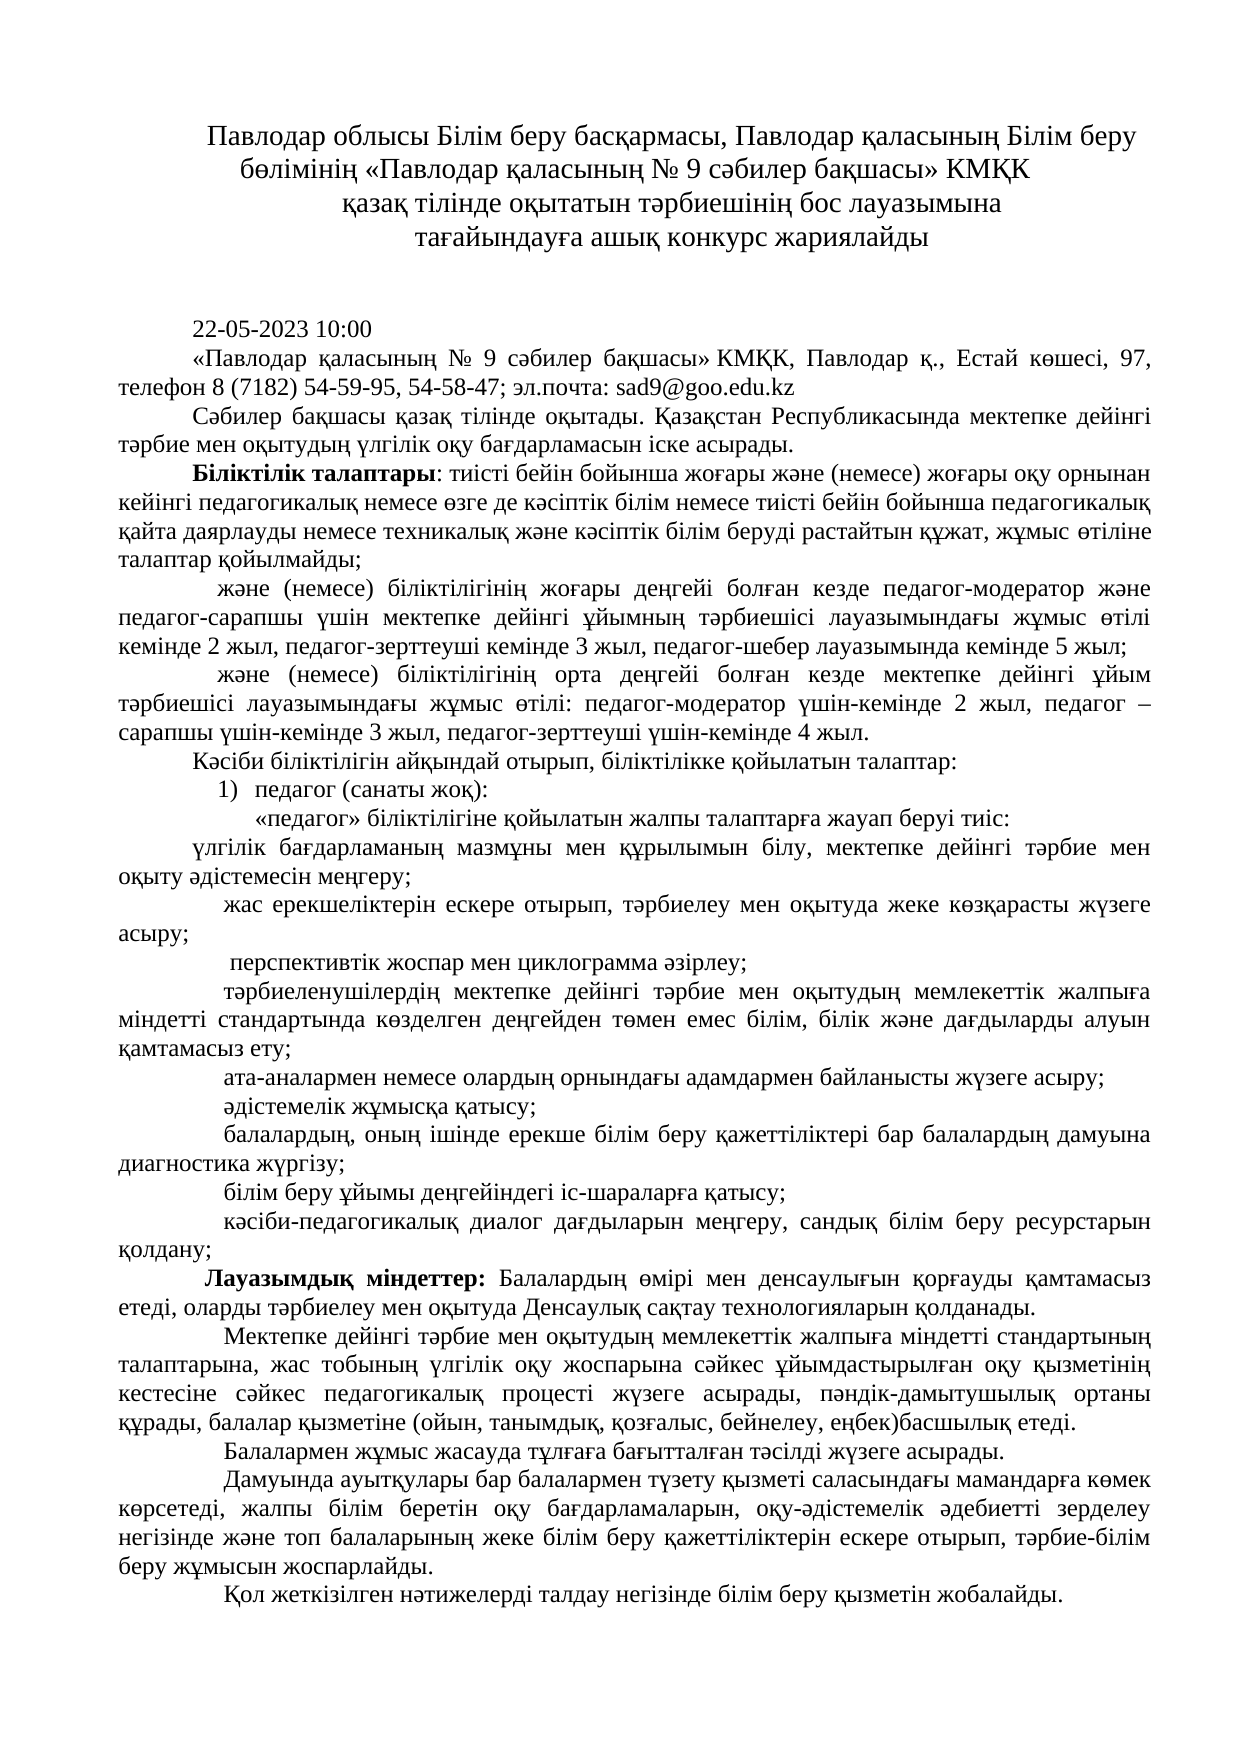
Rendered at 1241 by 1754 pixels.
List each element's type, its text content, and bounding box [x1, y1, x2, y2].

text «Павлодар қаласының № 9 сәбилер бақшасы» КМҚК, Павлодар қ., Естай көшесі, 97, телефон 8 (7182) 54-59-95, 54-58-47; эл.почта: sad9@goo.edu.kz [118, 343, 1152, 401]
text Кәсіби біліктілігін айқындай отырып, біліктілікке қойылатын талаптар: [118, 746, 1152, 774]
text және (немесе) біліктілігінің жоғары деңгейі болған кезде педагог-модератор және педагог-сарапшы үшін мектепке дейінгі ұйымның тәрбиешісі лауазымындағы жұмыс өтілі кемінде 2 жыл, педагог-зерттеуші кемінде 3 жыл, педагог-шебер лауазымында кемінде 5 жыл; [118, 573, 1152, 659]
text тағайындауға ашық конкурс жариялайды [118, 219, 1152, 252]
text Біліктілік талаптары: тиісті бейін бойынша жоғары және (немесе) жоғары оқу орнынан кейінгі педагогикалық немесе өзге де кәсіптік білім немесе тиісті бейін бойынша педагогикалық қайта даярлауды немесе техникалық және кәсіптік білім беруді растайтын құжат, жұмыс өтіліне талаптар қойылмайды; [118, 458, 1152, 573]
text перспективтік жоспар мен циклограмма әзірлеу; [118, 947, 1152, 976]
text 22-05-2023 10:00 [118, 314, 1152, 343]
text ата-аналармен немесе олардың орнындағы адамдармен байланысты жүзеге асыру; [118, 1062, 1152, 1091]
text балалардың, оның ішінде ерекше білім беру қажеттіліктері бар балалардың дамуына диагностика жүргізу; [118, 1119, 1152, 1177]
text кәсіби-педагогикалық диалог дағдыларын меңгеру, сандық білім беру ресурстарын қолдану; [118, 1206, 1152, 1263]
text білім беру ұйымы деңгейіндегі іс-шараларға қатысу; [118, 1177, 1152, 1206]
text Қол жеткізілген нәтижелерді талдау негізінде білім беру қызметін жобалайды. [118, 1579, 1152, 1608]
text Балалармен жұмыс жасауда тұлғаға бағытталған тәсілді жүзеге асырады. [118, 1436, 1152, 1464]
text Павлодар облысы Білім беру басқармасы, Павлодар қаласының Білім беру бөлімінің «Павлодар қаласының № 9 сәбилер бақшасы» КМҚК [118, 118, 1152, 185]
text және (немесе) біліктілігінің орта деңгейі болған кезде мектепке дейінгі ұйым тәрбиешісі лауазымындағы жұмыс өтілі: педагог-модератор үшін-кемінде 2 жыл, педагог – сарапшы үшін-кемінде 3 жыл, педагог-зерттеуші үшін-кемінде 4 жыл. [118, 659, 1152, 746]
text Мектепке дейінгі тәрбие мен оқытудың мемлекеттік жалпыға міндетті стандартының талаптарына, жас тобының үлгілік оқу жоспарына сәйкес ұйымдастырылған оқу қызметінің кестесіне сәйкес педагогикалық процесті жүзеге асырады, пәндік-дамытушылық ортаны құрады, балалар қызметіне (ойын, танымдық, қозғалыс, бейнелеу, еңбек)басшылық етеді. [118, 1321, 1152, 1436]
text «педагог» біліктілігіне қойылатын жалпы талаптарға жауап беруі тиіс: [254, 803, 1152, 832]
text әдістемелік жұмысқа қатысу; [118, 1091, 1152, 1119]
text үлгілік бағдарламаның мазмұны мен құрылымын білу, мектепке дейінгі тәрбие мен оқыту әдістемесін меңгеру; [118, 832, 1152, 889]
text жас ерекшеліктерін ескере отырып, тәрбиелеу мен оқытуда жеке көзқарасты жүзеге асыру; [118, 889, 1152, 947]
text тәрбиеленушілердің мектепке дейінгі тәрбие мен оқытудың мемлекеттік жалпыға міндетті стандартында көзделген деңгейден төмен емес білім, білік және дағдыларды алуын қамтамасыз ету; [118, 976, 1152, 1062]
text қазақ тілінде оқытатын тәрбиешінің бос лауазымына [118, 185, 1152, 219]
text Сәбилер бақшасы қазақ тілінде оқытады. Қазақстан Республикасында мектепке дейінгі тәрбие мен оқытудың үлгілік оқу бағдарламасын іске асырады. [118, 401, 1152, 458]
list педагог (санаты жоқ): [217, 774, 1152, 803]
text Дамуында ауытқулары бар балалармен түзету қызметі саласындағы мамандарға көмек көрсетеді, жалпы білім беретін оқу бағдарламаларын, оқу-әдістемелік әдебиетті зерделеу негізінде және топ балаларының жеке білім беру қажеттіліктерін ескере отырып, тәрбие-білім беру жұмысын жоспарлайды. [118, 1464, 1152, 1579]
text Лауазымдық міндеттер: Балалардың өмірі мен денсаулығын қорғауды қамтамасыз етеді, оларды тәрбиелеу мен оқытуда Денсаулық сақтау технологияларын қолданады. [118, 1263, 1152, 1321]
